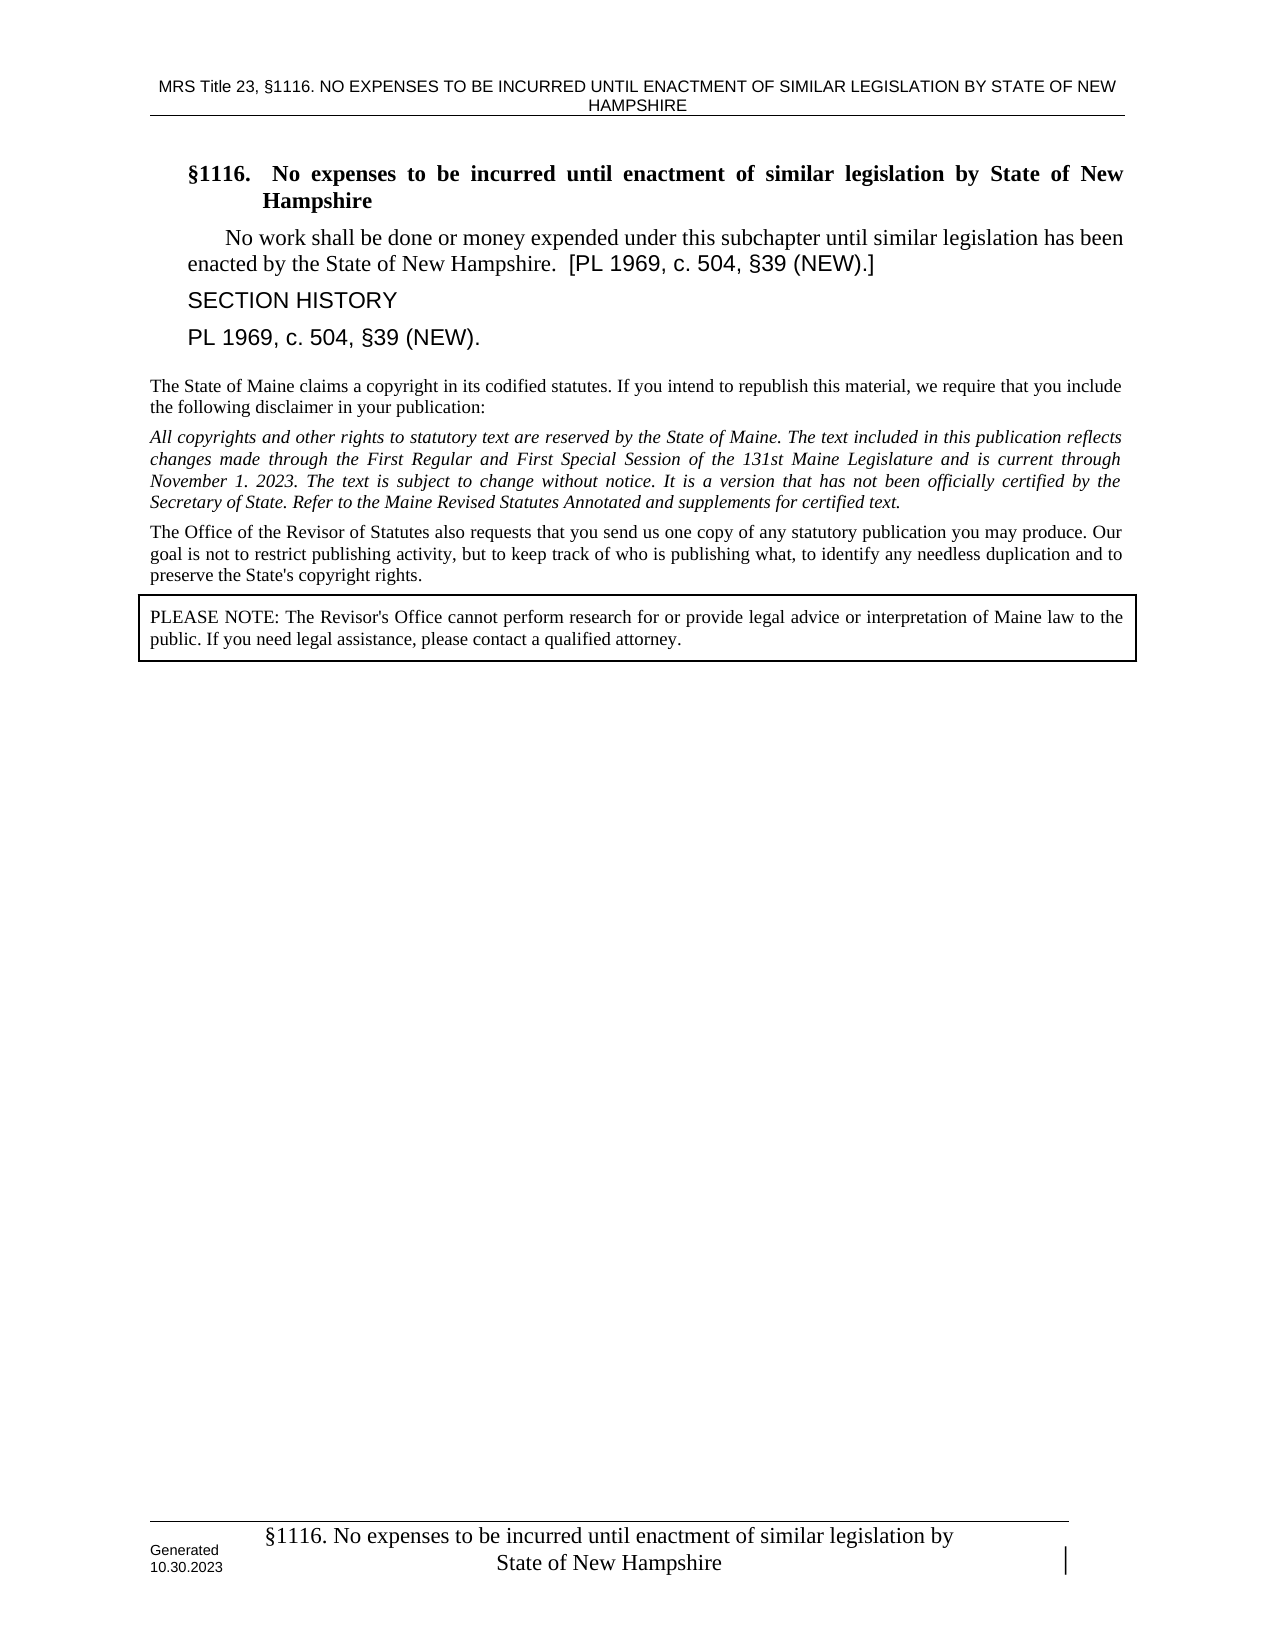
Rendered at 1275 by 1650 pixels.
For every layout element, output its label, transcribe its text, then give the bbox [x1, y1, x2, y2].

text PLEASE NOTE: The Revisor's Office cannot perform research for or provide legal advice or interpretation of Maine law to the public. If you need legal assistance, please contact a qualified attorney. [140, 596, 1135, 660]
text No work shall be done or money expended under this subchapter until similar legislation has been enacted by the State of New Hampshire. [PL 1969, c. 504, §39 (NEW).] [187, 223, 1125, 276]
text All copyrights and other rights to statutory text are reserved by the State of Maine. The text included in this publication reflects changes made through the First Regular and First Special Session of the 131st Maine Legislature and is current through November 1. 2023 . The text is subject to change without notice. It is a version that has not been officially certified by the Secretary of State. Refer to the Maine Revised Statutes Annotated and supplements for certified text. [150, 426, 1125, 513]
text The State of Maine claims a copyright in its codified statutes. If you intend to republish this material, we require that you include the following disclaimer in your publication: [150, 375, 1125, 418]
text PL 1969, c. 504, §39 (NEW). [187, 323, 1125, 350]
text The Office of the Revisor of Statutes also requests that you send us one copy of any statutory publication you may produce. Our goal is not to restrict publishing activity, but to keep track of who is publishing what, to identify any needless duplication and to preserve the State's copyright rights. [150, 521, 1125, 586]
text §1116. No expenses to be incurred until enactment of similar legislation by State of New Hampshire [187, 160, 1125, 213]
text SECTION HISTORY [187, 287, 1125, 313]
